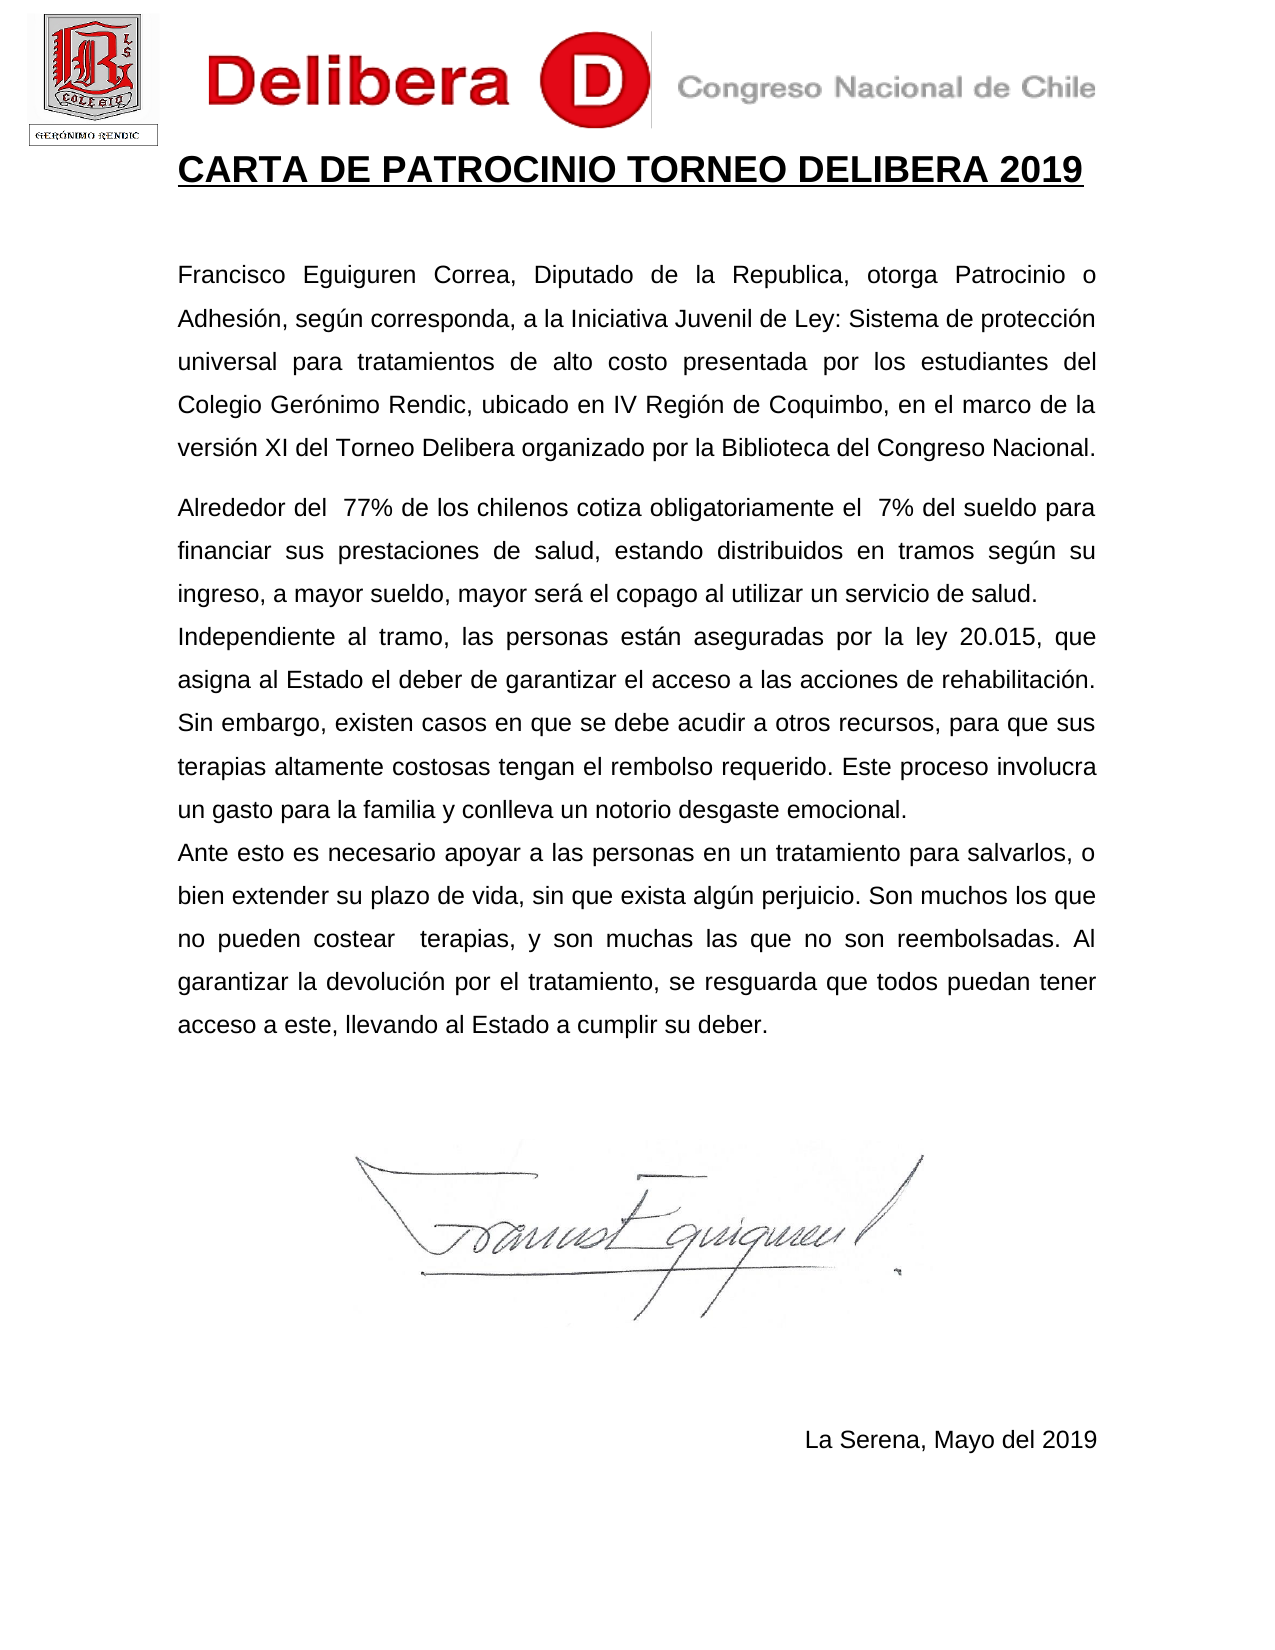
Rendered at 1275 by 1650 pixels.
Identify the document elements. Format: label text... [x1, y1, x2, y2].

picture [336, 1139, 939, 1328]
text CARTA DE PATROCINIO TORNEO DELIBERA 2019 [177, 148, 1098, 191]
text Ante esto es necesario apoyar a las personas en un tratamiento para salvarlos, o bien extender su plazo de vida, sin que exista algún perjuicio. Son muchos los que no pueden costear terapias, y son muchas las que no son reembolsadas. Al garantizar la devolución por el tratamiento, se resguarda que todos puedan tener acceso a este, llevando al Estado a cumplir su deber. [177, 838, 1098, 1039]
text Independiente al tramo, las personas están aseguradas por la ley 20.015, que asigna al Estado el deber de garantizar el acceso a las acciones de rehabilitación. Sin embargo, existen casos en que se debe acudir a otros recursos, para que sus terapias altamente costosas tengan el rembolso requerido. Este proceso involucra un gasto para la familia y conlleva un notorio desgaste emocional. [177, 622, 1098, 823]
picture [27, 12, 160, 147]
picture [207, 31, 1096, 128]
text Francisco Eguiguren Correa, Diputado de la Republica, otorga Patrocinio o Adhesión, según corresponda, a la Iniciativa Juvenil de Ley: Sistema de protección universal para tratamientos de alto costo presentada por los estudiantes del Colegio Gerónimo Rendic, ubicado en IV Región de Coquimbo, en el marco de la versión XI del Torneo Delibera organizado por la Biblioteca del Congreso Nacional. [177, 261, 1098, 462]
text La Serena, Mayo del 2019 [177, 1425, 1098, 1454]
text Alrededor del 77% de los chilenos cotiza obligatoriamente el 7% del sueldo para financiar sus prestaciones de salud, estando distribuidos en tramos según su ingreso, a mayor sueldo, mayor será el copago al utilizar un servicio de salud. [177, 493, 1098, 608]
